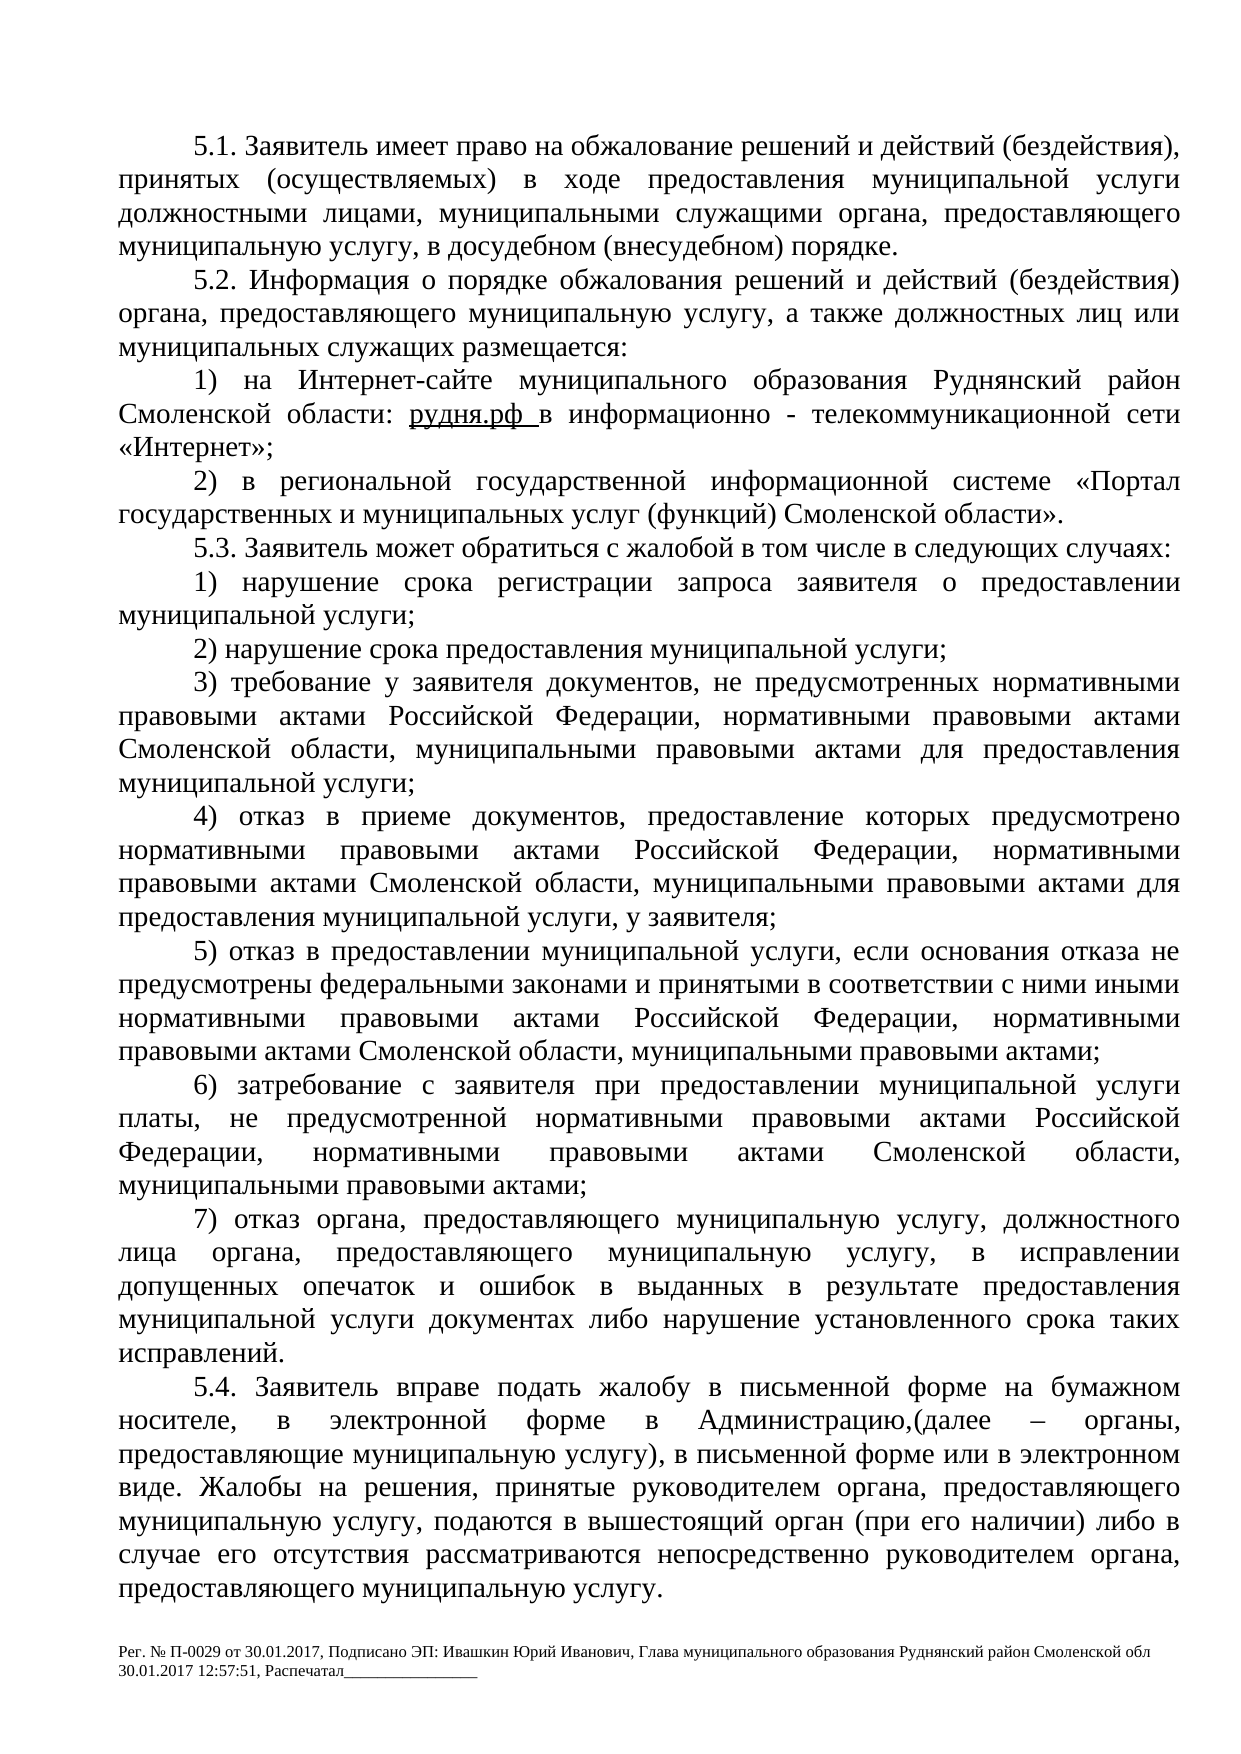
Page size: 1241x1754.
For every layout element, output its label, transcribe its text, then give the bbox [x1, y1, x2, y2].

text 7) отказ органа, предоставляющего муниципальную услугу, должностного лица органа, предоставляющего муниципальную услугу, в исправлении допущенных опечаток и ошибок в выданных в результате предоставления муниципальной услуги документах либо нарушение установленного срока таких исправлений. [118, 1201, 1181, 1369]
text 5.3. Заявитель может обратиться с жалобой в том числе в следующих случаях: [118, 530, 1181, 564]
text 1) на Интернет-сайте муниципального образования Руднянский район Смоленской области: рудня.рф в информационно - телекоммуникационной сети «Интернет»; [118, 362, 1181, 463]
text 5.2. Информация о порядке обжалования решений и действий (бездействия) органа, предоставляющего муниципальную услугу, а также должностных лиц или муниципальных служащих размещается: [118, 262, 1181, 362]
text 2) в региональной государственной информационной системе «Портал государственных и муниципальных услуг (функций) Смоленской области». [118, 463, 1181, 530]
text 4) отказ в приеме документов, предоставление которых предусмотрено нормативными правовыми актами Российской Федерации, нормативными правовыми актами Смоленской области, муниципальными правовыми актами для предоставления муниципальной услуги, у заявителя; [118, 798, 1181, 933]
text 6) затребование с заявителя при предоставлении муниципальной услуги платы, не предусмотренной нормативными правовыми актами Российской Федерации, нормативными правовыми актами Смоленской области, муниципальными правовыми актами; [118, 1067, 1181, 1201]
text 5.1. Заявитель имеет право на обжалование решений и действий (бездействия), принятых (осуществляемых) в ходе предоставления муниципальной услуги должностными лицами, муниципальными служащими органа, предоставляющего муниципальную услугу, в досудебном (внесудебном) порядке. [118, 128, 1181, 262]
text 5.4. Заявитель вправе подать жалобу в письменной форме на бумажном носителе, в электронной форме в Администрацию,(далее – органы, предоставляющие муниципальную услугу), в письменной форме или в электронном виде. Жалобы на решения, принятые руководителем органа, предоставляющего муниципальную услугу, подаются в вышестоящий орган (при его наличии) либо в случае его отсутствия рассматриваются непосредственно руководителем органа, предоставляющего муниципальную услугу. [118, 1369, 1181, 1603]
text 2) нарушение срока предоставления муниципальной услуги; [118, 631, 1181, 664]
text 5) отказ в предоставлении муниципальной услуги, если основания отказа не предусмотрены федеральными законами и принятыми в соответствии с ними иными нормативными правовыми актами Российской Федерации, нормативными правовыми актами Смоленской области, муниципальными правовыми актами; [118, 933, 1181, 1067]
text 1) нарушение срока регистрации запроса заявителя о предоставлении муниципальной услуги; [118, 564, 1181, 631]
text 3) требование у заявителя документов, не предусмотренных нормативными правовыми актами Российской Федерации, нормативными правовыми актами Смоленской области, муниципальными правовыми актами для предоставления муниципальной услуги; [118, 664, 1181, 798]
